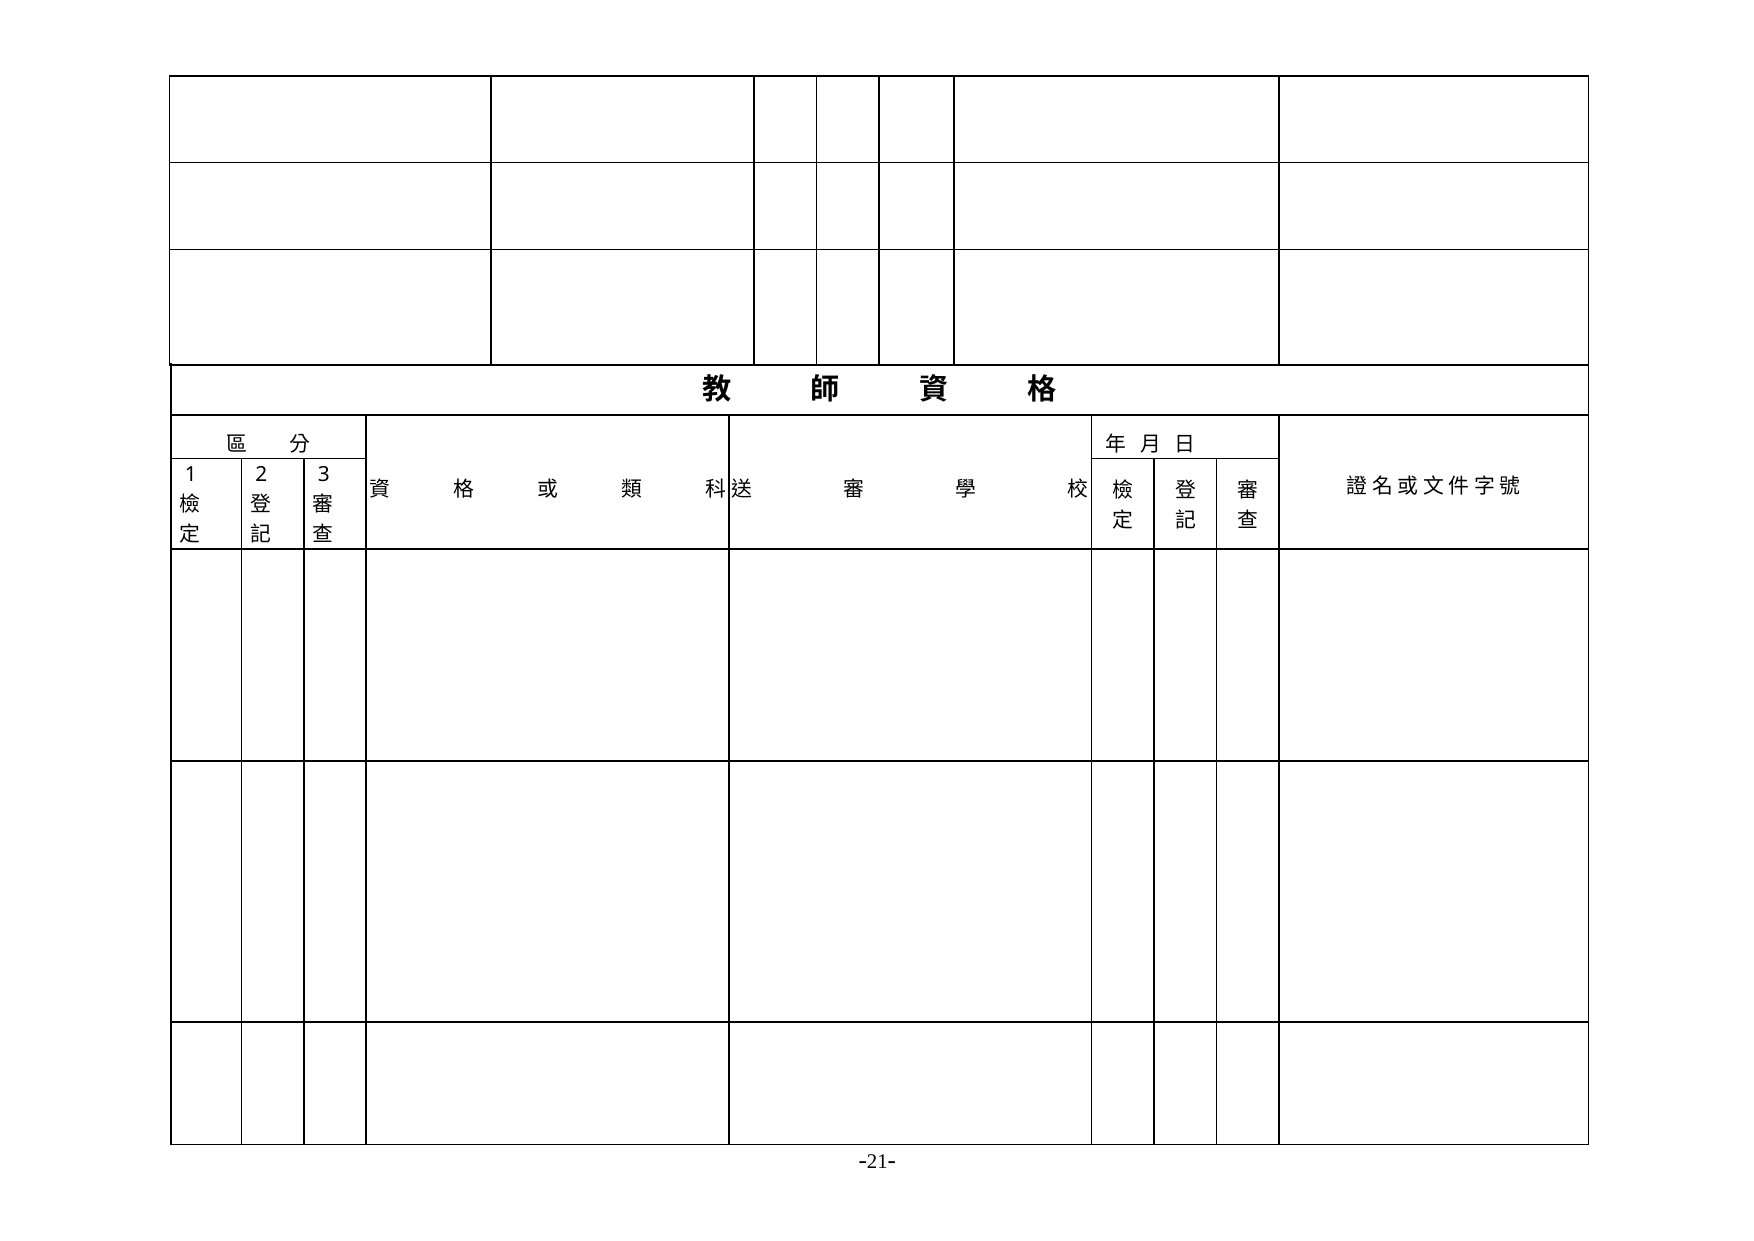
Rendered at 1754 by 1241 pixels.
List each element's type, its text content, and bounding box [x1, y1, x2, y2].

table_cell [170, 77, 490, 162]
table_cell 登 記 [1155, 459, 1216, 548]
table_cell [1280, 250, 1588, 364]
table_cell [242, 1023, 303, 1144]
table_cell [755, 77, 816, 162]
table_cell [242, 762, 303, 1021]
table_cell [492, 163, 753, 249]
table_cell [1217, 550, 1278, 760]
table_cell [1155, 550, 1216, 760]
table_cell 資格或類科 [367, 416, 728, 548]
table_cell [492, 250, 753, 364]
table_cell 3 審 查 [305, 459, 365, 548]
table_cell [955, 163, 1278, 249]
table_cell [817, 250, 878, 364]
table_cell 檢 定 [1092, 459, 1153, 548]
table_cell [880, 77, 953, 162]
table_cell 送審學校 [730, 416, 1091, 548]
table_cell [880, 250, 953, 364]
table_cell [1092, 1023, 1153, 1144]
table_cell [955, 250, 1278, 364]
table_cell [1217, 1023, 1278, 1144]
table_cell [367, 762, 728, 1021]
table_cell [172, 1023, 241, 1144]
table_cell [172, 762, 241, 1021]
table_cell 教 師 資 格 [172, 366, 1588, 414]
table_cell [1155, 1023, 1216, 1144]
table_cell [880, 163, 953, 249]
table_cell 2 登 記 [242, 459, 303, 548]
table_cell 審 查 [1217, 459, 1278, 548]
table_cell [817, 163, 878, 249]
table_cell [305, 1023, 365, 1144]
table_cell 年 月 日 [1092, 416, 1278, 457]
table_cell [1280, 1023, 1588, 1144]
table_cell [817, 77, 878, 162]
table_cell [367, 1023, 728, 1144]
table_cell [730, 762, 1091, 1021]
table_cell [730, 550, 1091, 760]
table_cell [172, 550, 241, 760]
table_cell [305, 550, 365, 760]
table_cell 1 檢 定 [172, 459, 241, 548]
table_cell [1217, 762, 1278, 1021]
table_cell [730, 1023, 1091, 1144]
table_cell [170, 163, 490, 249]
table_cell [492, 77, 753, 162]
table_cell 證 名 或 文 件 字 號 [1280, 416, 1588, 548]
table_cell [1155, 762, 1216, 1021]
table_cell 區 分 [172, 416, 365, 457]
table_cell [242, 550, 303, 760]
table_cell [755, 163, 816, 249]
table_cell [1092, 550, 1153, 760]
table_cell [1280, 550, 1588, 760]
table_cell [367, 550, 728, 760]
table_cell [1280, 163, 1588, 249]
table_cell [170, 250, 490, 364]
table_cell [1092, 762, 1153, 1021]
table_cell [755, 250, 816, 364]
table_cell [305, 762, 365, 1021]
table_cell [1280, 77, 1588, 162]
table_cell [955, 77, 1278, 162]
table_cell [1280, 762, 1588, 1021]
